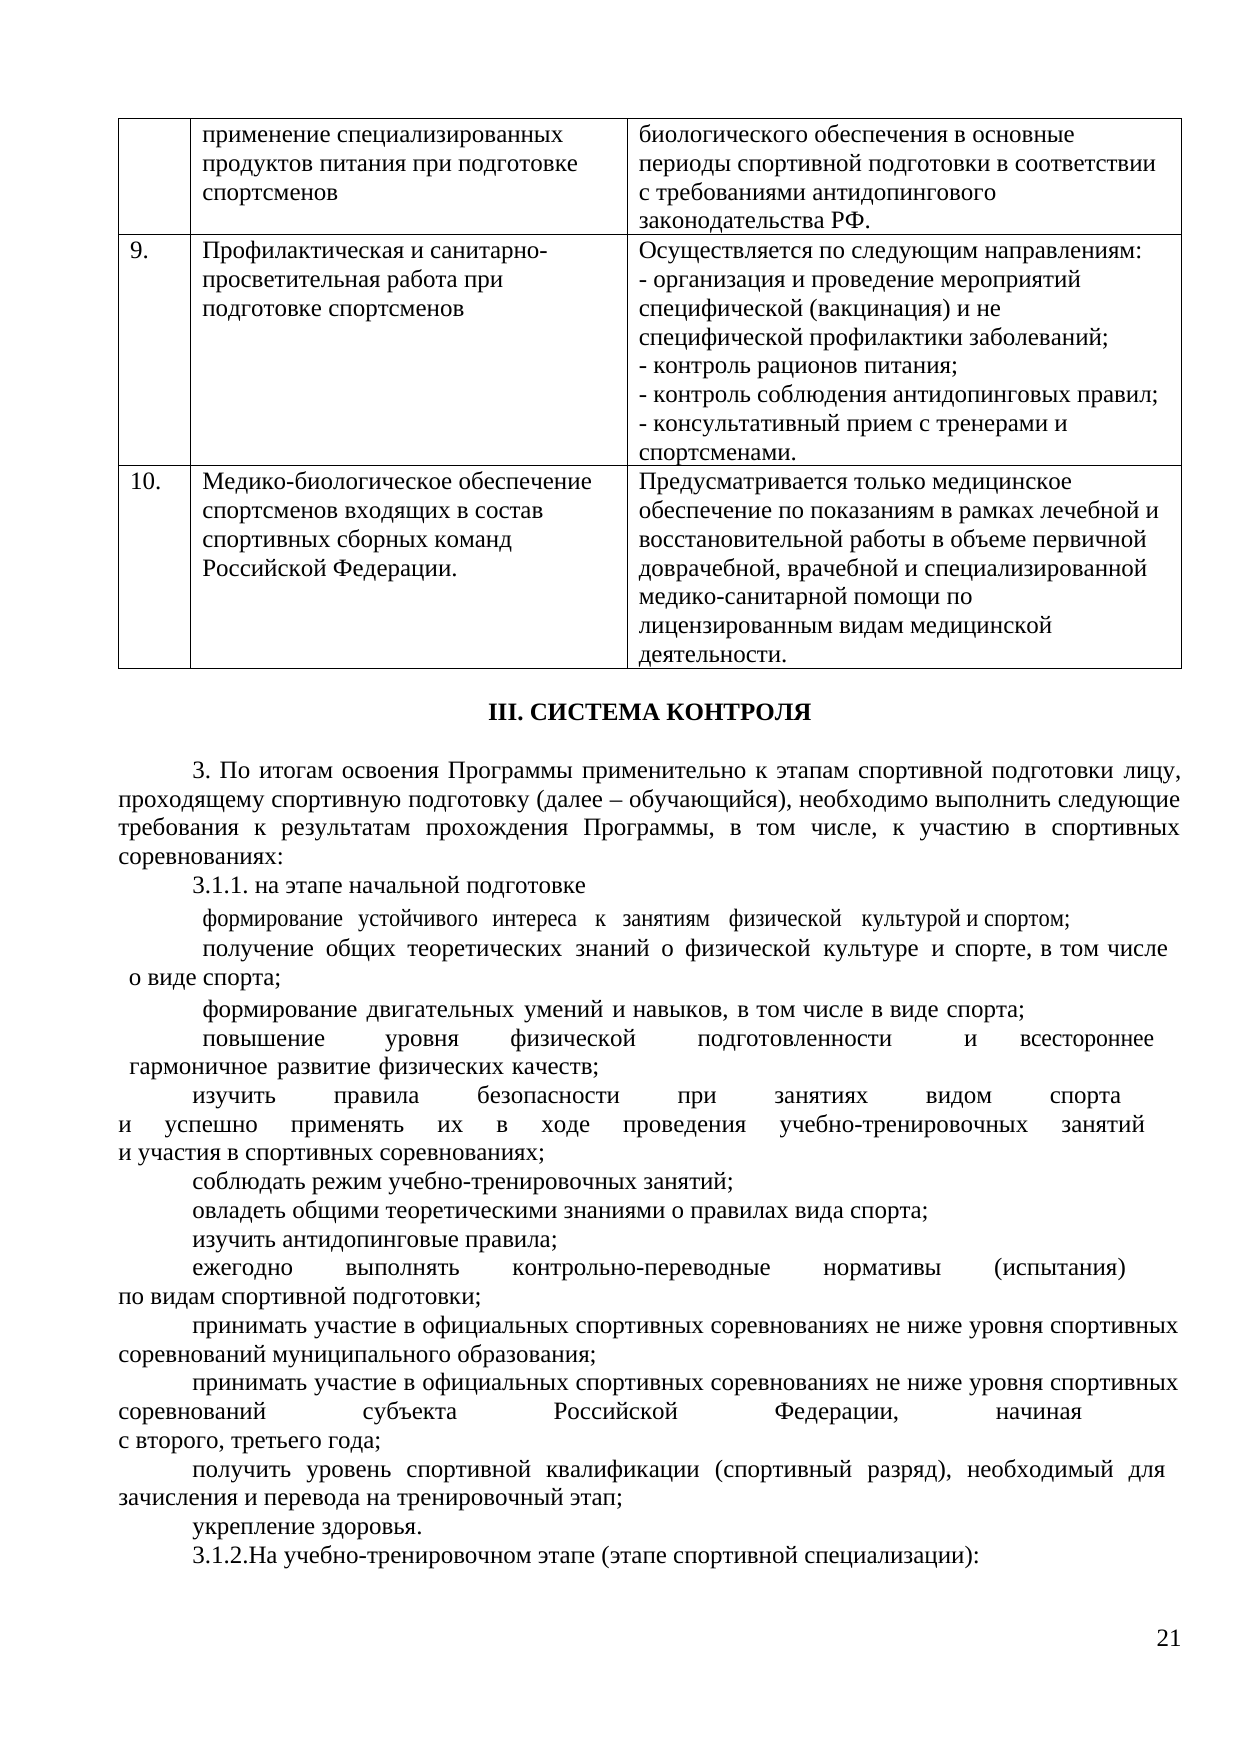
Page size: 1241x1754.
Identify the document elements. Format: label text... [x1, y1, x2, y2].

text овладеть общими теоретическими знаниями о правилах вида спорта; [118, 1195, 1179, 1224]
text изучить правила безопасности при занятиях видом спорта и успешно применять их в ходе проведения учебно-тренировочных занятий и участия в спортивных соревнованиях; [118, 1080, 1179, 1166]
table_cell Медико-биологическое обеспечение спортсменов входящих в состав спортивных сборных команд Российской Федерации. [191, 466, 627, 668]
text ежегодно выполнять контрольно-переводные нормативы (испытания) по видам спортивной подготовки; [118, 1252, 1179, 1310]
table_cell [628, 119, 1181, 234]
text получение общих теоретических знаний о физической культуре и спорте, в том числе о виде спорта; [129, 933, 1168, 991]
text формирование устойчивого интереса к занятиям физической культурой и спортом; [202, 899, 1181, 933]
table_cell Осуществляется по следующим направлениям: - организация и проведение мероприятий специфической (вакцинация) и не специфической профилактики заболеваний; - контроль рационов питания; - контроль соблюдения антидопинговых правил; - консультативный прием с тренерами и спортсменами. [628, 235, 1181, 465]
table_cell 9. [119, 235, 190, 465]
table_cell Профилактическая и санитарно-просветительная работа при подготовке спортсменов [191, 235, 627, 465]
text принимать участие в официальных спортивных соревнованиях не ниже уровня спортивных соревнований субъекта Российской Федерации, начиная с второго, третьего года; [118, 1367, 1179, 1454]
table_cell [191, 119, 627, 234]
text 3. По итогам освоения Программы применительно к этапам спортивной подготовки лицу, проходящему спортивную подготовку (далее – обучающийся), необходимо выполнить следующие требования к результатам прохождения Программы, в том числе, к участию в спортивных соревнованиях: [118, 755, 1181, 870]
text соблюдать режим учебно-тренировочных занятий; [118, 1166, 1179, 1195]
text III. СИСТЕМА КОНТРОЛЯ [118, 697, 1181, 726]
table_cell Предусматривается только медицинское обеспечение по показаниям в рамках лечебной и восстановительной работы в объеме первичной доврачебной, врачебной и специализированной медико-санитарной помощи по лицензированным видам медицинской деятельности. [628, 466, 1181, 668]
table_cell 8. [119, 119, 190, 234]
text изучить антидопинговые правила; [118, 1224, 1179, 1252]
text формирование двигательных умений и навыков, в том числе в виде спорта; [202, 991, 1181, 1023]
text укрепление здоровья. [118, 1511, 1166, 1540]
text принимать участие в официальных спортивных соревнованиях не ниже уровня спортивных соревнований муниципального образования; [118, 1310, 1179, 1367]
text получить уровень спортивной квалификации (спортивный разряд), необходимый для зачисления и перевода на тренировочный этап; [118, 1454, 1166, 1511]
text 3.1.1. на этапе начальной подготовке [118, 870, 1181, 899]
table_cell 10. [119, 466, 190, 668]
text повышение уровня физической подготовленности и всестороннее гармоничное развитие физических качеств; [129, 1023, 1162, 1080]
text 3.1.2.На учебно-тренировочном этапе (этапе спортивной специализации): [118, 1540, 1181, 1569]
